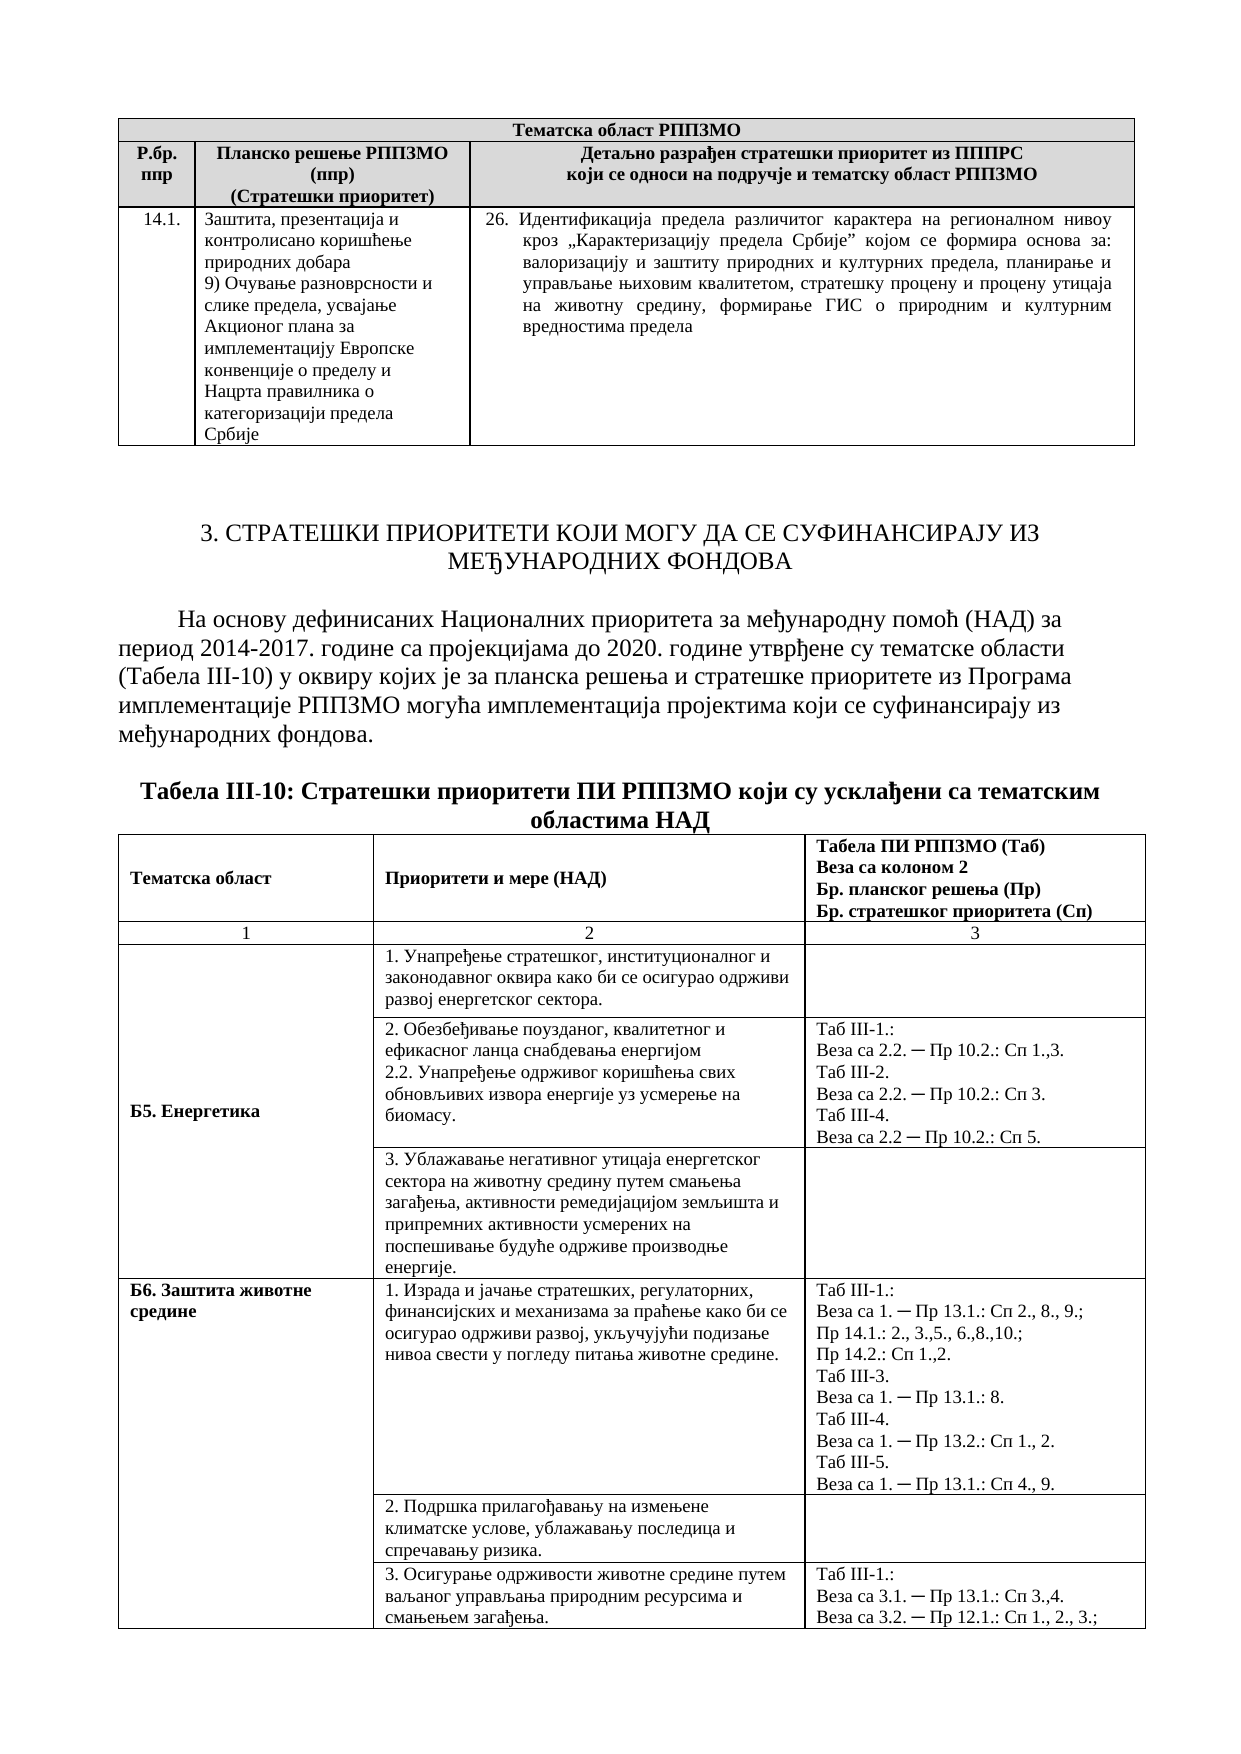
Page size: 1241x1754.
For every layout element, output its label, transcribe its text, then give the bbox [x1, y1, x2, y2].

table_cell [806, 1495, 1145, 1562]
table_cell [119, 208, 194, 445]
text На основу дефинисаних Националних приоритета за међународну помоћ (НАД) за период 2014-2017. године са пројекцијама до 2020. године утврђене су тематске области (Табела III-10) у оквиру којих је за планска решења и стратешке приоритете из Програма имплементације РППЗМО могућа имплементација пројектима који се суфинансирају из међународних фондова. [118, 604, 1122, 748]
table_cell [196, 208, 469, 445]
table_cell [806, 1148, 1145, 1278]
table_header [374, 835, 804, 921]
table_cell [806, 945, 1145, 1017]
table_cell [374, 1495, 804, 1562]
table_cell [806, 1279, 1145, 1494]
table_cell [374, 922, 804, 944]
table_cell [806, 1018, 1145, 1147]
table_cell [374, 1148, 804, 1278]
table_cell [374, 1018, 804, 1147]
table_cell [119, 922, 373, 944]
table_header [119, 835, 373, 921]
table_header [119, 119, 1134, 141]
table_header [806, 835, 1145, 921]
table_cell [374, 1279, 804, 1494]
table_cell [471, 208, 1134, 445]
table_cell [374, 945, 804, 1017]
text 3. СТРАТЕШКИ ПРИОРИТЕТИ КОЈИ МОГУ ДА СЕ СУФИНАНСИРАЈУ ИЗ МЕЂУНАРОДНИХ ФОНДОВА [118, 518, 1122, 575]
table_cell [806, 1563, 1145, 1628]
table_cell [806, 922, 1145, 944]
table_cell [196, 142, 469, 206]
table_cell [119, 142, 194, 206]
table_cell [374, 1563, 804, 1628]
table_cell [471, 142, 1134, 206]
text Табела III-10: Стратешки приоритети ПИ РППЗМО који су усклађени са тематским областима НАД [118, 776, 1122, 834]
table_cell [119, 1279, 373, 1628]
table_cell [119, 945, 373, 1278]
